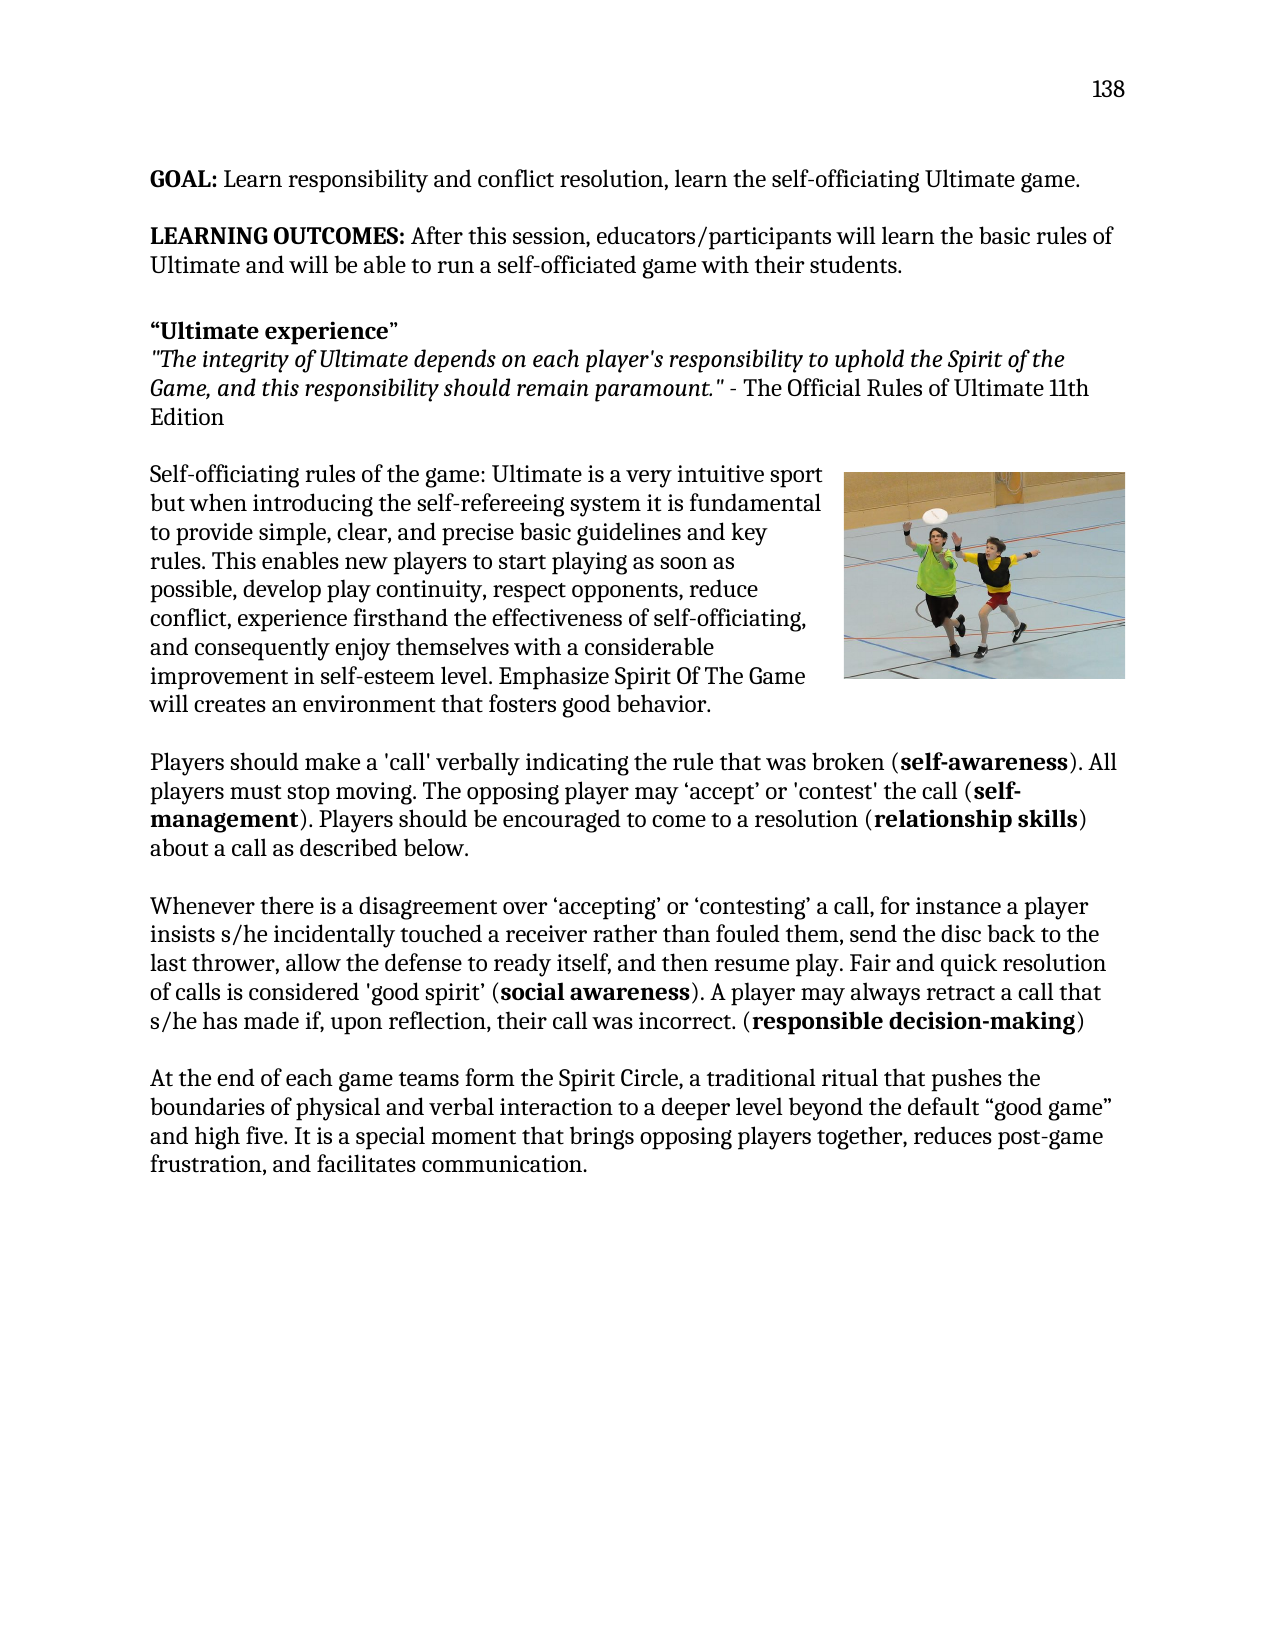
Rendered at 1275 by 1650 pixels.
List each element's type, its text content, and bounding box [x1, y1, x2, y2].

text GOAL: Learn responsibility and conflict resolution, learn the self-officiating Ultimate game. [150, 164, 1125, 193]
text Players should make a 'call' verbally indicating the rule that was broken (self-awareness). All players must stop moving. The opposing player may ‘accept’ or 'contest' the call (self-management). Players should be encouraged to come to a resolution (relationship skills) about a call as described below. [150, 748, 1125, 863]
text Self-officiating rules of the game: Ultimate is a very intuitive sport but when introducing the self-refereeing system it is fundamental to provide simple, clear, and precise basic guidelines and key rules. This enables new players to start playing as soon as possible, develop play continuity, respect opponents, reduce conflict, experience firsthand the effectiveness of self-officiating, and consequently enjoy themselves with a considerable improvement in self-esteem level. Emphasize Spirit Of The Game will creates an environment that fosters good behavior. [150, 432, 1125, 719]
picture [843, 472, 1125, 679]
text Whenever there is a disagreement over ‘accepting’ or ‘contesting’ a call, for instance a player insists s/he incidentally touched a receiver rather than fouled them, send the disc back to the last thrower, allow the defense to ready itself, and then resume play. Fair and quick resolution of calls is considered 'good spirit’ (social awareness). A player may always retract a call that s/he has made if, upon reflection, their call was incorrect. (responsible decision-making) [150, 863, 1125, 1035]
text LEARNING OUTCOMES: After this session, educators/participants will learn the basic rules of Ultimate and will be able to run a self-officiated game with their students. [150, 222, 1125, 279]
text “Ultimate experience” [150, 317, 1125, 345]
text "The integrity of Ultimate depends on each player's responsibility to uphold the Spirit of the Game, and this responsibility should remain paramount." - The Official Rules of Ultimate 11th Edition [150, 345, 1125, 432]
text At the end of each game teams form the Spirit Circle, a traditional ritual that pushes the boundaries of physical and verbal interaction to a deeper level beyond the default “good game” and high five. It is a special moment that brings opposing players together, reduces post-game frustration, and facilitates communication. [150, 1064, 1125, 1179]
